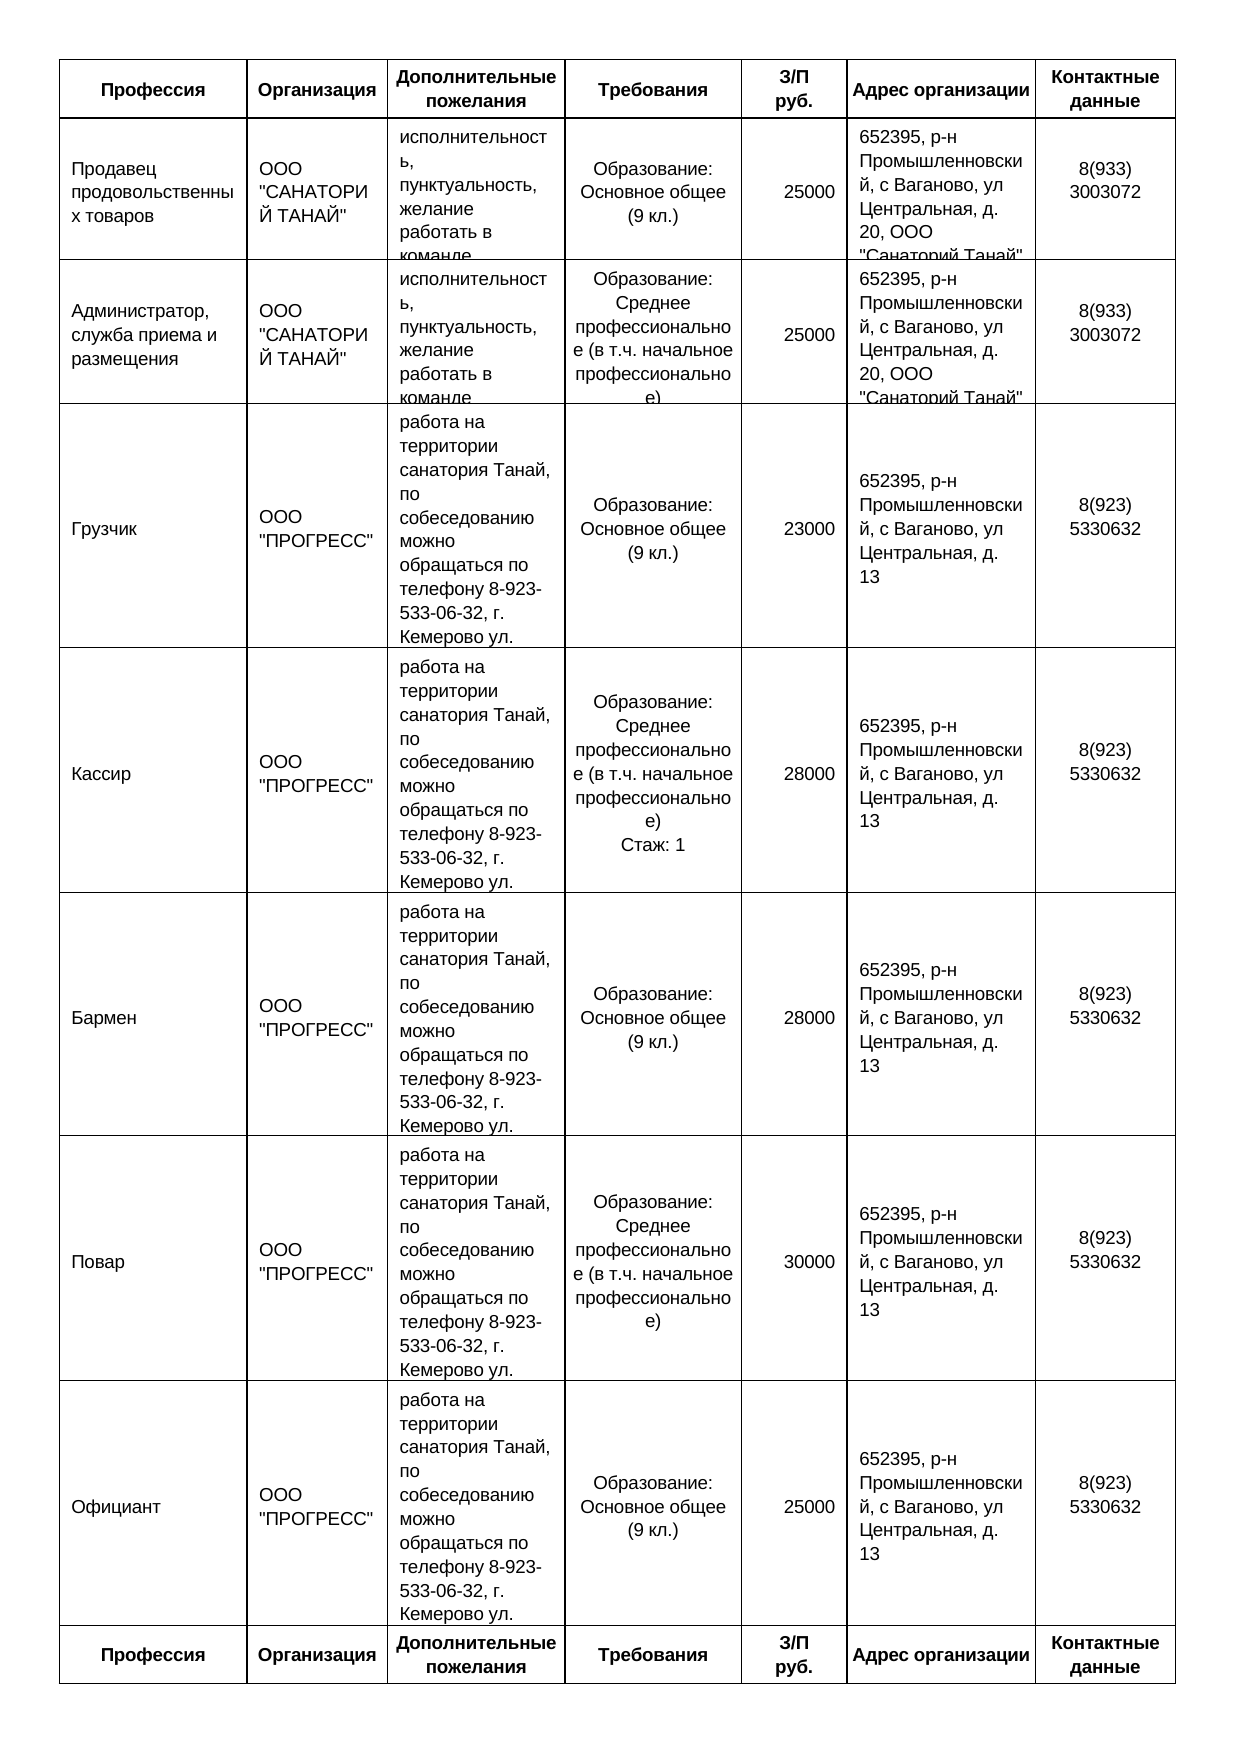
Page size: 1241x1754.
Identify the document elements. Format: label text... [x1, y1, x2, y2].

table_cell Адрес организации [848, 1626, 1035, 1683]
table_cell 8(933) 3003072 [1036, 119, 1175, 259]
table_cell Дополнительные пожелания [388, 1626, 564, 1683]
table_cell Образование: Основное общее (9 кл.) [566, 119, 741, 259]
table_cell Продавец продовольственных товаров [60, 119, 246, 259]
table_cell Организация [248, 1626, 387, 1683]
table_cell 25000 [742, 1381, 846, 1625]
table_cell ООО "ПРОГРЕСС" [248, 1136, 387, 1380]
table_cell 8(923) 5330632 [1036, 893, 1175, 1135]
table_cell 652395, р-н Промышленновский, с Ваганово, ул Центральная, д. 13 [848, 404, 1035, 647]
table_cell З/П руб. [742, 60, 846, 117]
table_cell 28000 [742, 648, 846, 892]
table_cell Повар [60, 1136, 246, 1380]
table_cell 8(933) 3003072 [1036, 260, 1175, 402]
table_cell 652395, р-н Промышленновский, с Ваганово, ул Центральная, д. 13 [848, 893, 1035, 1135]
table_cell Контактные данные [1036, 60, 1175, 117]
table_cell 652395, р-н Промышленновский, с Ваганово, ул Центральная, д. 20, ООО "Санаторий Танай" [848, 260, 1035, 402]
table_cell исполнительность, пунктуальность, желание работать в команде [388, 260, 564, 402]
table_cell Требования [566, 1626, 741, 1683]
table_cell Образование: Среднее профессиональное (в т.ч. начальное профессиональное) [566, 260, 741, 402]
table_cell ООО "САНАТОРИЙ ТАНАЙ" [248, 260, 387, 402]
table_cell работа на территории санатория Танай, по собеседованию можно обращаться по телефону 8-923-533-06-32, г. Кемерово ул. Грузовая 1 [388, 404, 564, 647]
table_cell Дополнительные пожелания [388, 60, 564, 117]
table_cell 652395, р-н Промышленновский, с Ваганово, ул Центральная, д. 13 [848, 1136, 1035, 1380]
table_cell 25000 [742, 119, 846, 259]
table_cell Официант [60, 1381, 246, 1625]
table_cell работа на территории санатория Танай, по собеседованию можно обращаться по телефону 8-923-533-06-32, г. Кемерово ул. Грузовая 1 [388, 1136, 564, 1380]
table_cell 8(923) 5330632 [1036, 1136, 1175, 1380]
table_cell ООО "САНАТОРИЙ ТАНАЙ" [248, 119, 387, 259]
table_cell Образование: Основное общее (9 кл.) [566, 1381, 741, 1625]
table_cell Требования [566, 60, 741, 117]
table_cell 28000 [742, 893, 846, 1135]
table_cell работа на территории санатория Танай, по собеседованию можно обращаться по телефону 8-923-533-06-32, г. Кемерово ул. Грузовая 1 [388, 893, 564, 1135]
table_cell 652395, р-н Промышленновский, с Ваганово, ул Центральная, д. 13 [848, 648, 1035, 892]
table_cell Профессия [60, 1626, 246, 1683]
table_cell ООО "ПРОГРЕСС" [248, 893, 387, 1135]
table_cell Профессия [60, 60, 246, 117]
table_cell 8(923) 5330632 [1036, 404, 1175, 647]
table_cell Бармен [60, 893, 246, 1135]
table_cell Адрес организации [848, 60, 1035, 117]
table_cell 23000 [742, 404, 846, 647]
table_cell 652395, р-н Промышленновский, с Ваганово, ул Центральная, д. 13 [848, 1381, 1035, 1625]
table_cell Образование: Основное общее (9 кл.) [566, 404, 741, 647]
table_cell Образование: Основное общее (9 кл.) [566, 893, 741, 1135]
table_cell З/П руб. [742, 1626, 846, 1683]
table_cell Контактные данные [1036, 1626, 1175, 1683]
table_cell 652395, р-н Промышленновский, с Ваганово, ул Центральная, д. 20, ООО "Санаторий Танай" [848, 119, 1035, 259]
table_cell 25000 [742, 260, 846, 402]
table_cell Грузчик [60, 404, 246, 647]
table_cell 8(923) 5330632 [1036, 648, 1175, 892]
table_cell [388, 119, 564, 259]
table_cell ООО "ПРОГРЕСС" [248, 648, 387, 892]
table_cell ООО "ПРОГРЕСС" [248, 1381, 387, 1625]
table_cell работа на территории санатория Танай, по собеседованию можно обращаться по телефону 8-923-533-06-32, г. Кемерово ул. Грузовая 1 [388, 648, 564, 892]
table_cell Администратор, служба приема и размещения [60, 260, 246, 402]
table_cell ООО "ПРОГРЕСС" [248, 404, 387, 647]
table_cell Организация [248, 60, 387, 117]
table_cell 8(923) 5330632 [1036, 1381, 1175, 1625]
table_cell 30000 [742, 1136, 846, 1380]
table_cell Образование: Среднее профессиональное (в т.ч. начальное профессиональное) [566, 1136, 741, 1380]
table_cell работа на территории санатория Танай, по собеседованию можно обращаться по телефону 8-923-533-06-32, г. Кемерово ул. Грузовая 1 [388, 1381, 564, 1625]
table_cell Кассир [60, 648, 246, 892]
table_cell Образование: Среднее профессиональное (в т.ч. начальное профессиональное) Стаж: 1 [566, 648, 741, 892]
